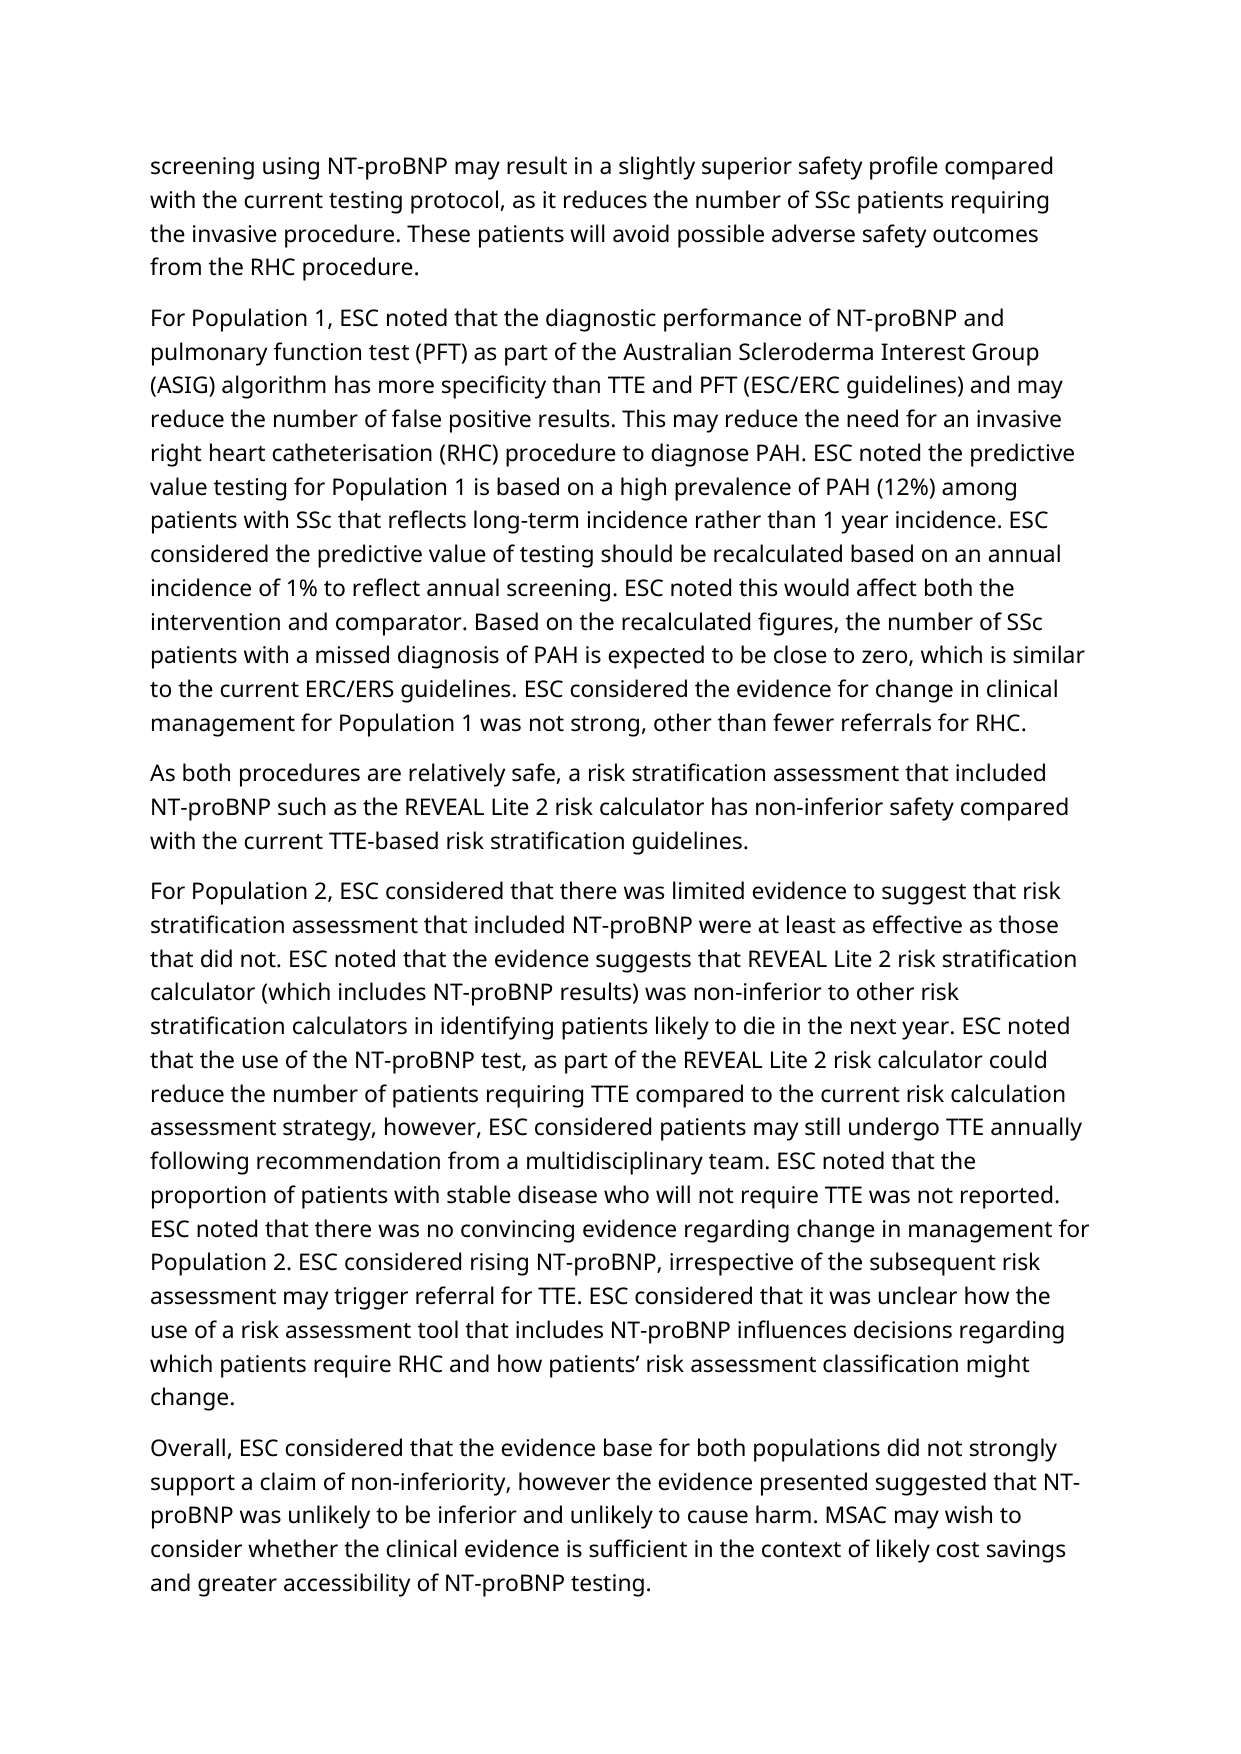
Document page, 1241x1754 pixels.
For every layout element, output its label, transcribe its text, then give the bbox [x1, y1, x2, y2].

text Overall, ESC considered that the evidence base for both populations did not strongly support a claim of non-inferiority, however the evidence presented suggested that NT-proBNP was unlikely to be inferior and unlikely to cause harm. MSAC may wish to consider whether the clinical evidence is sufficient in the context of likely cost savings and greater accessibility of NT-proBNP testing. [150, 1432, 1090, 1598]
text For Population 2, ESC considered that there was limited evidence to suggest that risk stratification assessment that included NT-proBNP were at least as effective as those that did not. ESC noted that the evidence suggests that REVEAL Lite 2 risk stratification calculator (which includes NT-proBNP results) was non-inferior to other risk stratification calculators in identifying patients likely to die in the next year. ESC noted that the use of the NT-proBNP test, as part of the REVEAL Lite 2 risk calculator could reduce the number of patients requiring TTE compared to the current risk calculation assessment strategy, however, ESC considered patients may still undergo TTE annually following recommendation from a multidisciplinary team. ESC noted that the proportion of patients with stable disease who will not require TTE was not reported. ESC noted that there was no convincing evidence regarding change in management for Population 2. ESC considered rising NT-proBNP, irrespective of the subsequent risk assessment may trigger referral for TTE. ESC considered that it was unclear how the use of a risk assessment tool that includes NT-proBNP influences decisions regarding which patients require RHC and how patients’ risk assessment classification might change. [150, 875, 1090, 1412]
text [150, 150, 1090, 282]
text As both procedures are relatively safe, a risk stratification assessment that included NT-proBNP such as the REVEAL Lite 2 risk calculator has non-inferior safety compared with the current TTE-based risk stratification guidelines. [150, 757, 1090, 856]
text For Population 1, ESC noted that the diagnostic performance of NT-proBNP and pulmonary function test (PFT) as part of the Australian Scleroderma Interest Group (ASIG) algorithm has more specificity than TTE and PFT (ESC/ERC guidelines) and may reduce the number of false positive results. This may reduce the need for an invasive right heart catheterisation (RHC) procedure to diagnose PAH. ESC noted the predictive value testing for Population 1 is based on a high prevalence of PAH (12%) among patients with SSc that reflects long-term incidence rather than 1 year incidence. ESC considered the predictive value of testing should be recalculated based on an annual incidence of 1% to reflect annual screening. ESC noted this would affect both the intervention and comparator. Based on the recalculated figures, the number of SSc patients with a missed diagnosis of PAH is expected to be close to zero, which is similar to the current ERC/ERS guidelines. ESC considered the evidence for change in clinical management for Population 1 was not strong, other than fewer referrals for RHC. [150, 302, 1090, 738]
